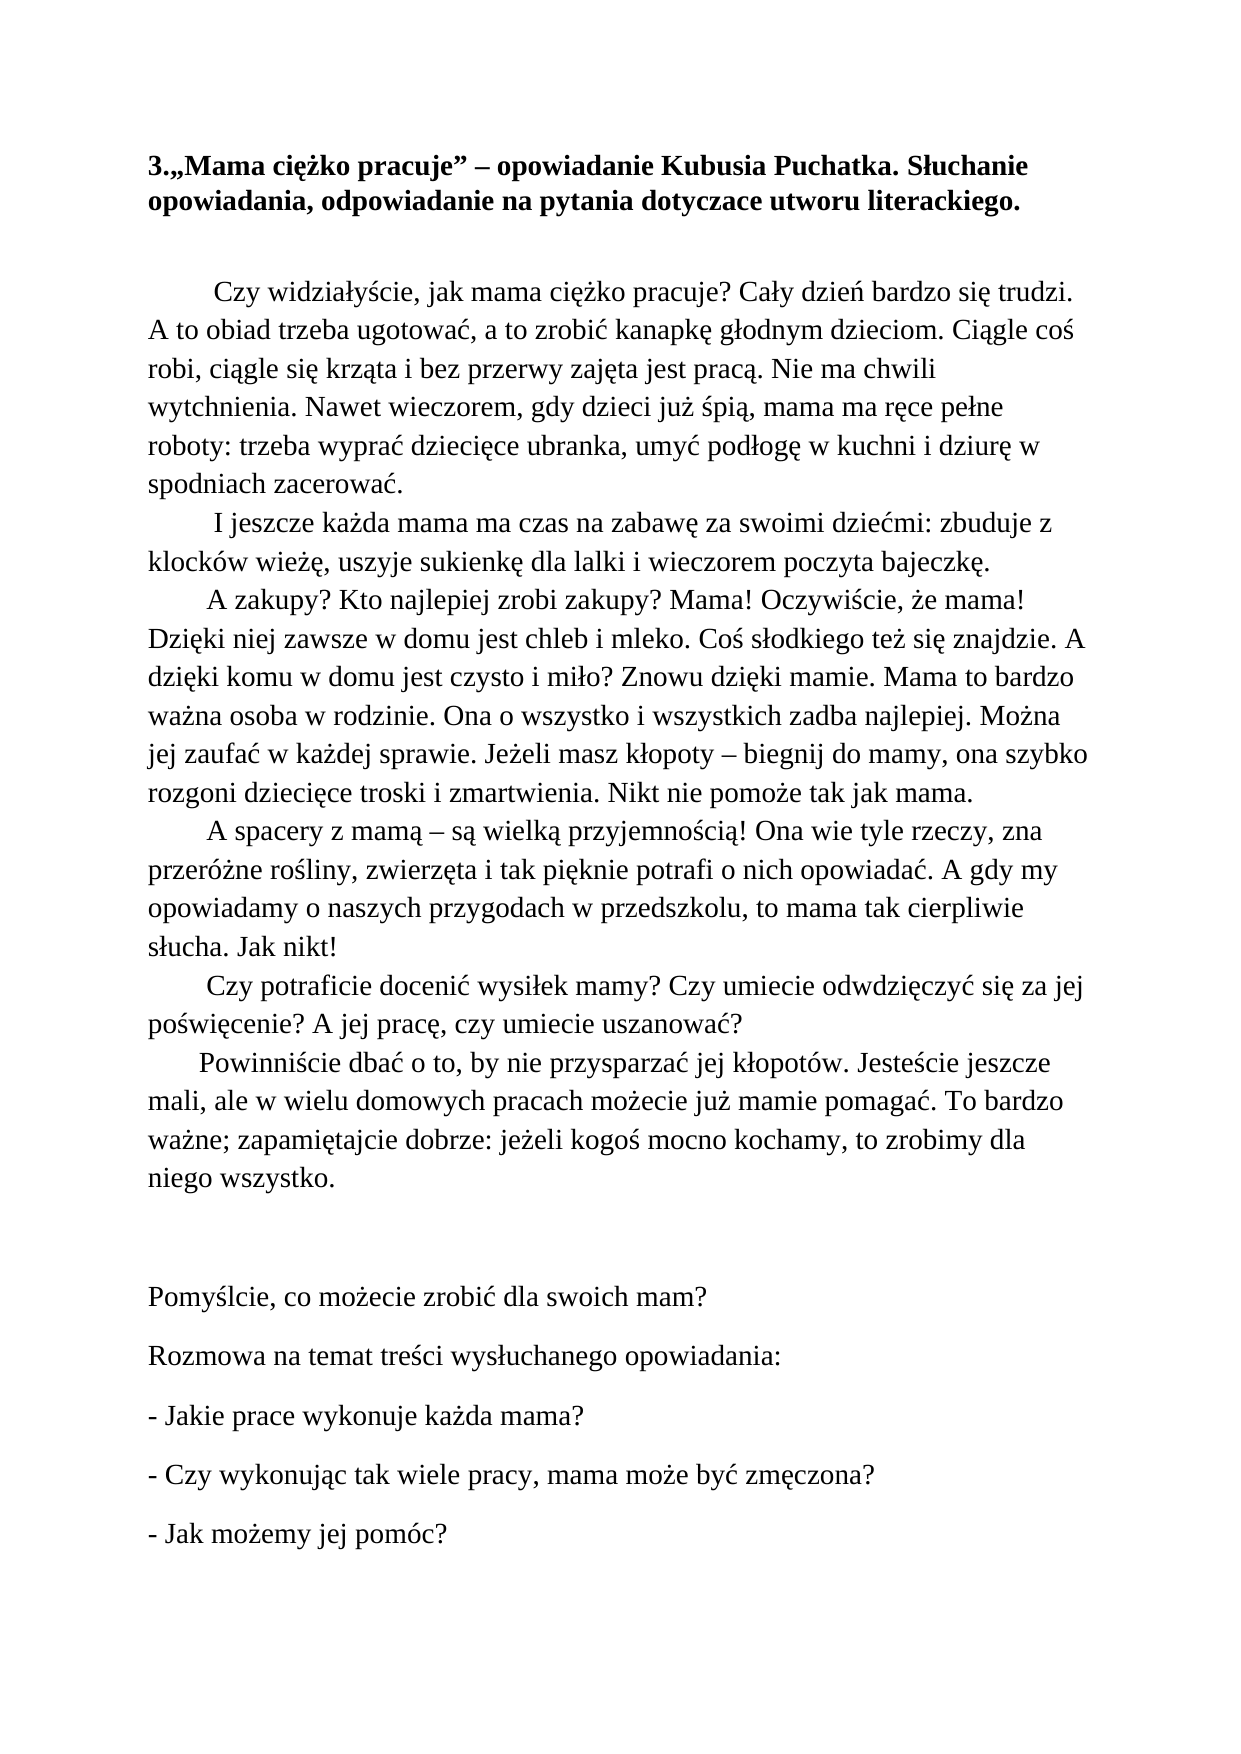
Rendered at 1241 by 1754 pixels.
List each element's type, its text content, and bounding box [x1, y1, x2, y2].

list 3.„Mama ciężko pracuje” – opowiadanie Kubusia Puchatka. Słuchanie opowiadania, odpowiadanie na pytania dotyczace utworu literackiego. [148, 148, 1093, 217]
text Rozmowa na temat treści wysłuchanego opowiadania: [148, 1338, 1093, 1372]
text Czy widziałyście, jak mama ciężko pracuje? Cały dzień bardzo się trudzi. A to obiad trzeba ugotować, a to zrobić kanapkę głodnym dzieciom. Ciągle coś robi, ciągle się krząta i bez przerwy zajęta jest pracą. Nie ma chwili wytchnienia. Nawet wieczorem, gdy dzieci już śpią, mama ma ręce pełne roboty: trzeba wyprać dziecięce ubranka, umyć podłogę w kuchni i dziurę w spodniach zacerować. I jeszcze każda mama ma czas na zabawę za swoimi dziećmi: zbuduje z klocków wieżę, uszyje sukienkę dla lalki i wieczorem poczyta bajeczkę. A zakupy? Kto najlepiej zrobi zakupy? Mama! Oczywiście, że mama! Dzięki niej zawsze w domu jest chleb i mleko. Coś słodkiego też się znajdzie. A dzięki komu w domu jest czysto i miło? Znowu dzięki mamie. Mama to bardzo ważna osoba w rodzinie. Ona o wszystko i wszystkich zadba najlepiej. Można jej zaufać w każdej sprawie. Jeżeli masz kłopoty – biegnij do mamy, ona szybko rozgoni dziecięce troski i zmartwienia. Nikt nie pomoże tak jak mama. A spacery z mamą – są wielką przyjemnością! Ona wie tyle rzeczy, zna przeróżne rośliny, zwierzęta i tak pięknie potrafi o nich opowiadać. A gdy my opowiadamy o naszych przygodach w przedszkolu, to mama tak cierpliwie słucha. Jak nikt! Czy potraficie docenić wysiłek mamy? Czy umiecie odwdzięczyć się za jej poświęcenie? A jej pracę, czy umiecie uszanować? Powinniście dbać o to, by nie przysparzać jej kłopotów. Jesteście jeszcze mali, ale w wielu domowych pracach możecie już mamie pomagać. To bardzo ważne; zapamiętajcie dobrze: jeżeli kogoś mocno kochamy, to zrobimy dla niego wszystko. [148, 235, 1093, 1194]
text - Czy wykonując tak wiele pracy, mama może być zmęczona? [148, 1457, 1093, 1491]
text Pomyślcie, co możecie zrobić dla swoich mam? [148, 1279, 1093, 1313]
text - Jak możemy jej pomóc? [148, 1517, 1093, 1550]
text - Jakie prace wykonuje każda mama? [148, 1398, 1093, 1431]
